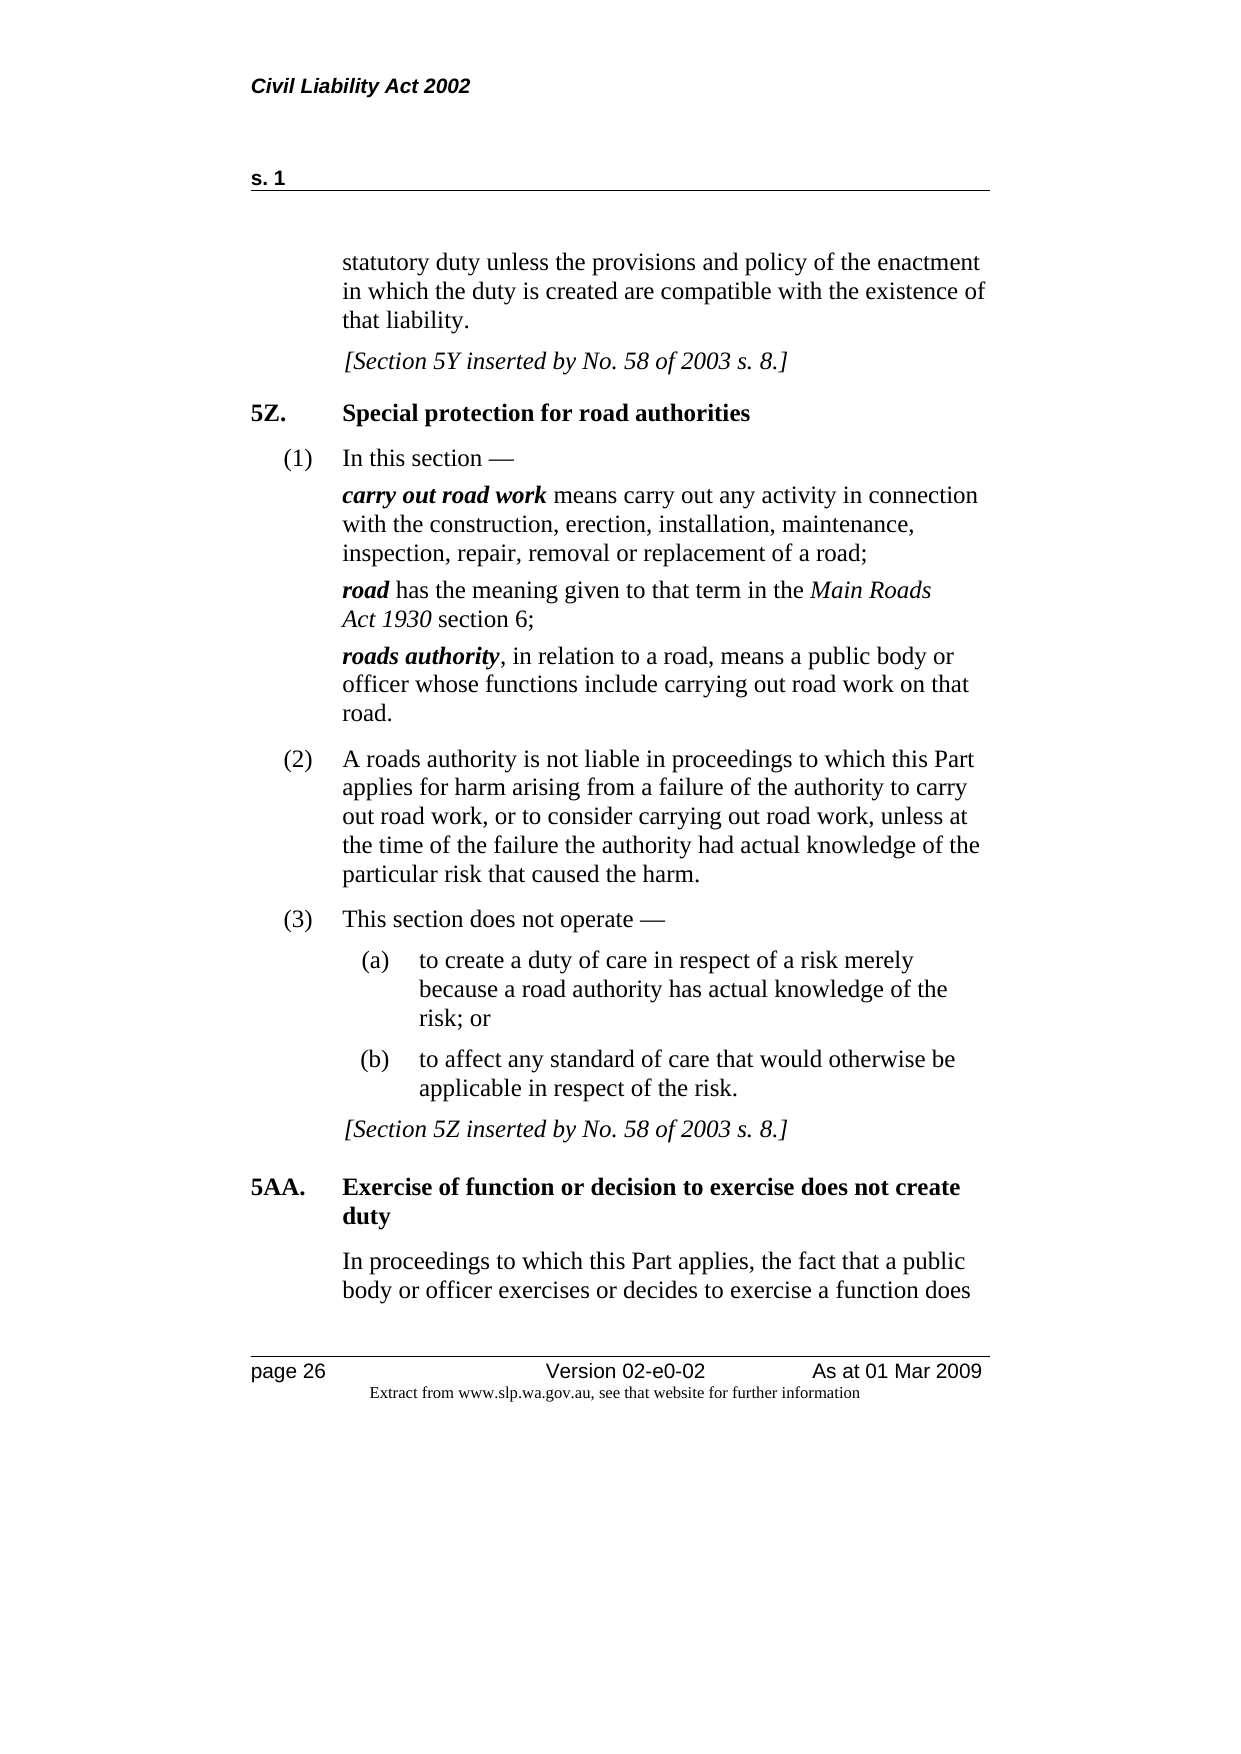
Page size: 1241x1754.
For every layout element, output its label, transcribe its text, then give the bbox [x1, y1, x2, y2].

text (3) This section does not operate — [251, 904, 990, 933]
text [251, 1246, 990, 1304]
text (1) In this section — [251, 443, 990, 472]
text [Section 5Z inserted by No. 58 of 2003 s. 8.] [251, 1114, 990, 1143]
text (a) to create a duty of care in respect of a risk merely because a road authority has actual knowledge of the risk; or [251, 945, 990, 1032]
text road has the meaning given to that term in the Main Roads Act 1930 section 6; [251, 575, 990, 632]
text [Section 5Y inserted by No. 58 of 2003 s. 8.] [251, 346, 990, 375]
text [251, 247, 990, 334]
subtitle 5Z. Special protection for road authorities [251, 398, 990, 427]
text carry out road work means carry out any activity in connection with the construction, erection, installation, maintenance, inspection, repair, removal or replacement of a road; [251, 480, 990, 567]
text roads authority, in relation to a road, means a public body or officer whose functions include carrying out road work on that road. [251, 641, 990, 727]
subtitle 5AA. Exercise of function or decision to exercise does not create duty [251, 1172, 990, 1229]
text (b) to affect any standard of care that would otherwise be applicable in respect of the risk. [251, 1044, 990, 1102]
text (2) A roads authority is not liable in proceedings to which this Part applies for harm arising from a failure of the authority to carry out road work, or to consider carrying out road work, unless at the time of the failure the authority had actual knowledge of the particular risk that caused the harm. [251, 744, 990, 887]
